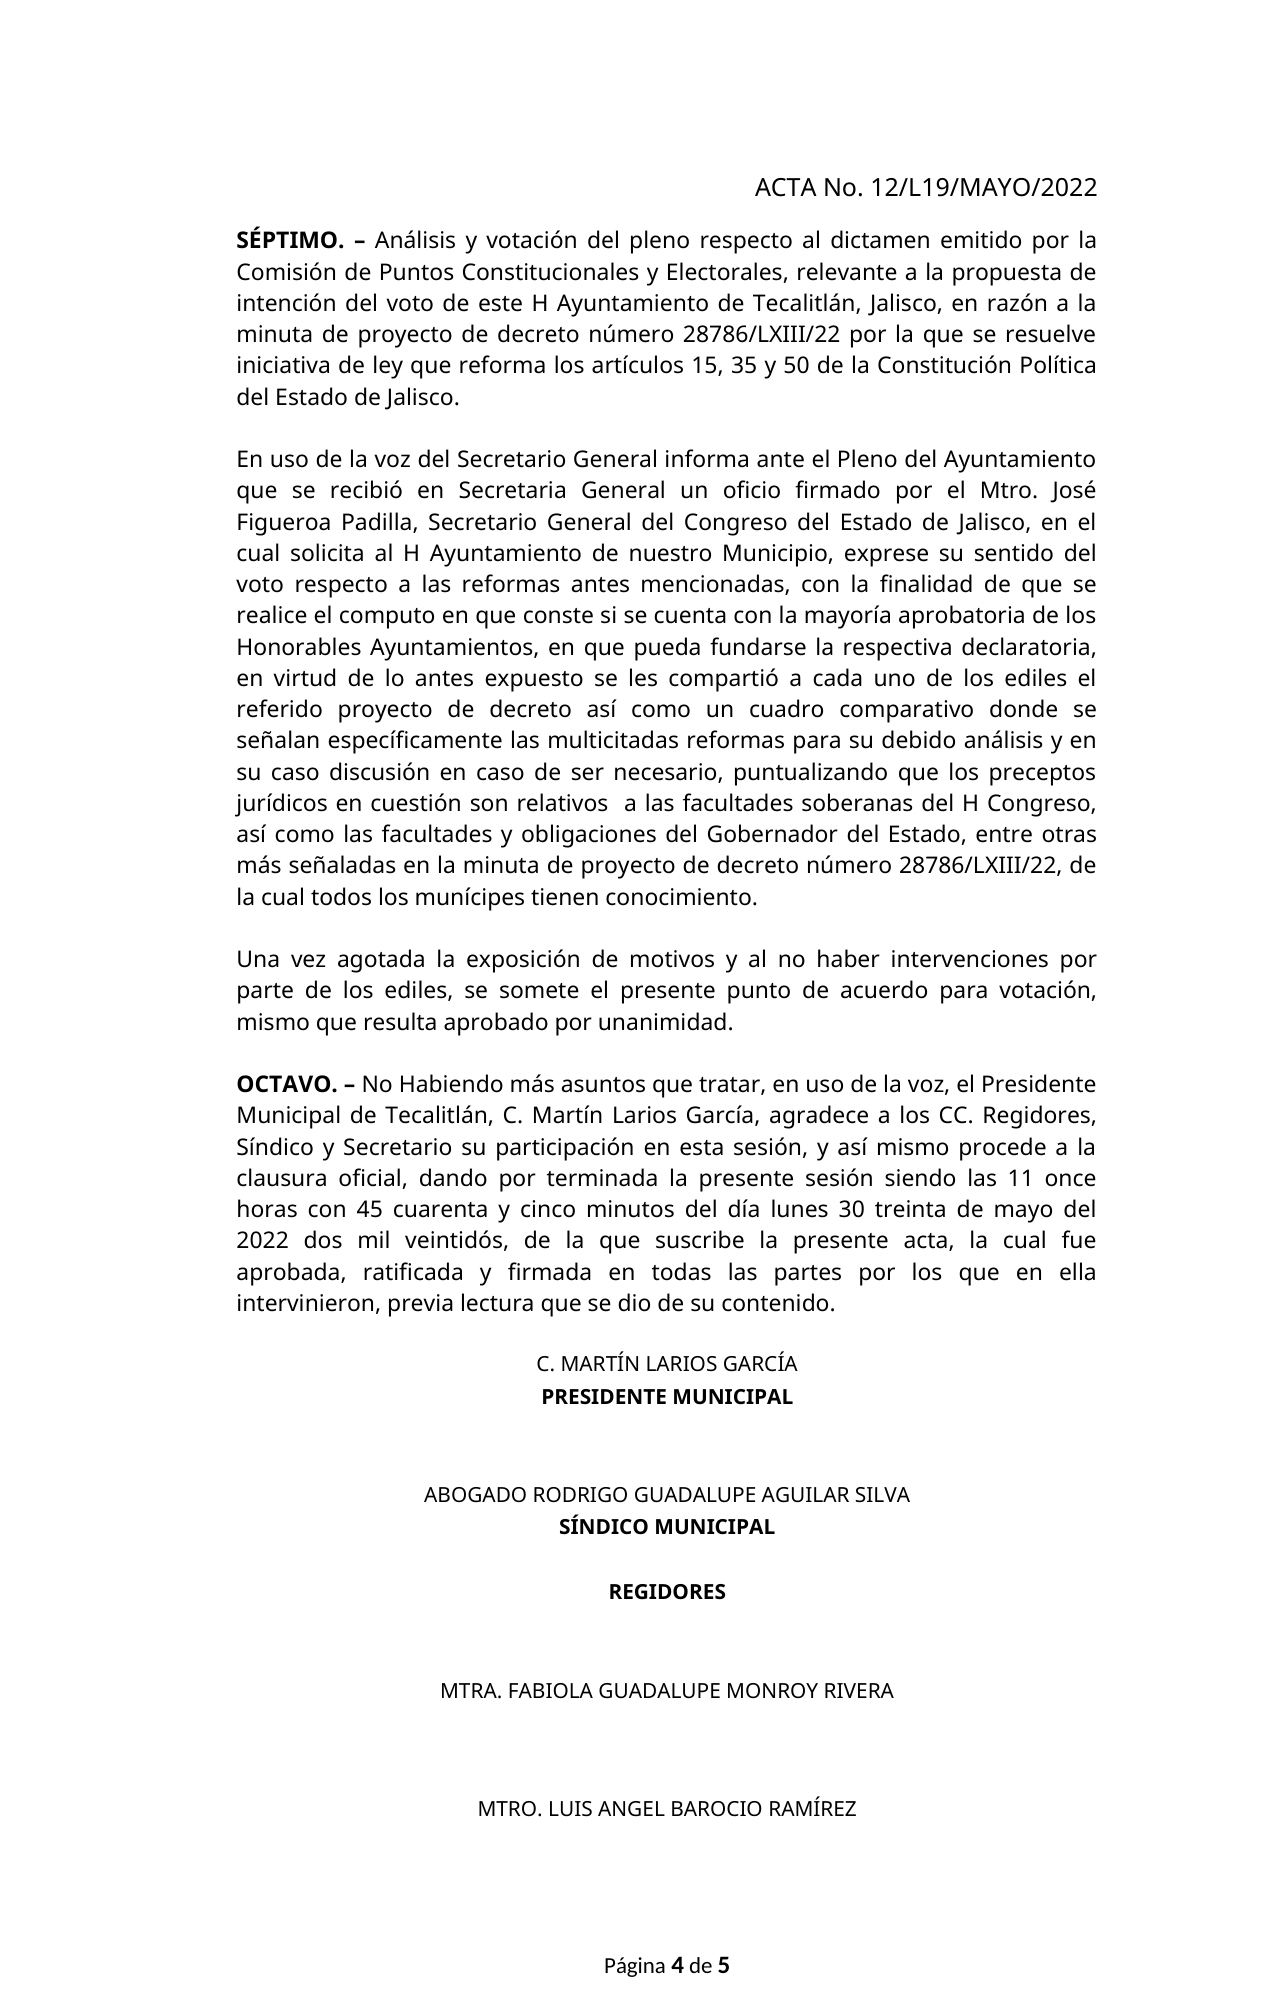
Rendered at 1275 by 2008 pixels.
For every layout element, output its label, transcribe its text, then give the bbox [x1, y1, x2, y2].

text SÉPTIMO. – Análisis y votación del pleno respecto al dictamen emitido por la Comisión de Puntos Constitucionales y Electorales, relevante a la propuesta de intención del voto de este H Ayuntamiento de Tecalitlán, Jalisco, en razón a la minuta de proyecto de decreto número 28786/LXIII/22 por la que se resuelve iniciativa de ley que reforma los artículos 15, 35 y 50 de la Constitución Política del Estado de Jalisco. [236, 224, 1098, 412]
text Una vez agotada la exposición de motivos y al no haber intervenciones por parte de los ediles, se somete el presente punto de acuerdo para votación, mismo que resulta aprobado por unanimidad. [236, 943, 1098, 1037]
text PRESIDENTE MUNICIPAL [236, 1382, 1098, 1410]
text ABOGADO RODRIGO GUADALUPE AGUILAR SILVA [236, 1480, 1098, 1508]
text MTRO. LUIS ANGEL BAROCIO RAMÍREZ [236, 1794, 1098, 1823]
text C. MARTÍN LARIOS GARCÍA [236, 1349, 1098, 1378]
text MTRA. FABIOLA GUADALUPE MONROY RIVERA [236, 1676, 1098, 1704]
text REGIDORES [236, 1577, 1098, 1606]
text En uso de la voz del Secretario General informa ante el Pleno del Ayuntamiento que se recibió en Secretaria General un oficio firmado por el Mtro. José Figueroa Padilla, Secretario General del Congreso del Estado de Jalisco, en el cual solicita al H Ayuntamiento de nuestro Municipio, exprese su sentido del voto respecto a las reformas antes mencionadas, con la finalidad de que se realice el computo en que conste si se cuenta con la mayoría aprobatoria de los Honorables Ayuntamientos, en que pueda fundarse la respectiva declaratoria, en virtud de lo antes expuesto se les compartió a cada uno de los ediles el referido proyecto de decreto así como un cuadro comparativo donde se señalan específicamente las multicitadas reformas para su debido análisis y en su caso discusión en caso de ser necesario, puntualizando que los preceptos jurídicos en cuestión son relativos a las facultades soberanas del H Congreso, así como las facultades y obligaciones del Gobernador del Estado, entre otras más señaladas en la minuta de proyecto de decreto número 28786/LXIII/22, de la cual todos los munícipes tienen conocimiento. [236, 443, 1098, 912]
text OCTAVO. – No Habiendo más asuntos que tratar, en uso de la voz, el Presidente Municipal de Tecalitlán, C. Martín Larios García, agradece a los CC. Regidores, Síndico y Secretario su participación en esta sesión, y así mismo procede a la clausura oficial, dando por terminada la presente sesión siendo las 11 once horas con 45 cuarenta y cinco minutos del día lunes 30 treinta de mayo del 2022 dos mil veintidós, de la que suscribe la presente acta, la cual fue aprobada, ratificada y firmada en todas las partes por los que en ella intervinieron, previa lectura que se dio de su contenido. [236, 1068, 1098, 1318]
text SÍNDICO MUNICIPAL [236, 1512, 1098, 1541]
